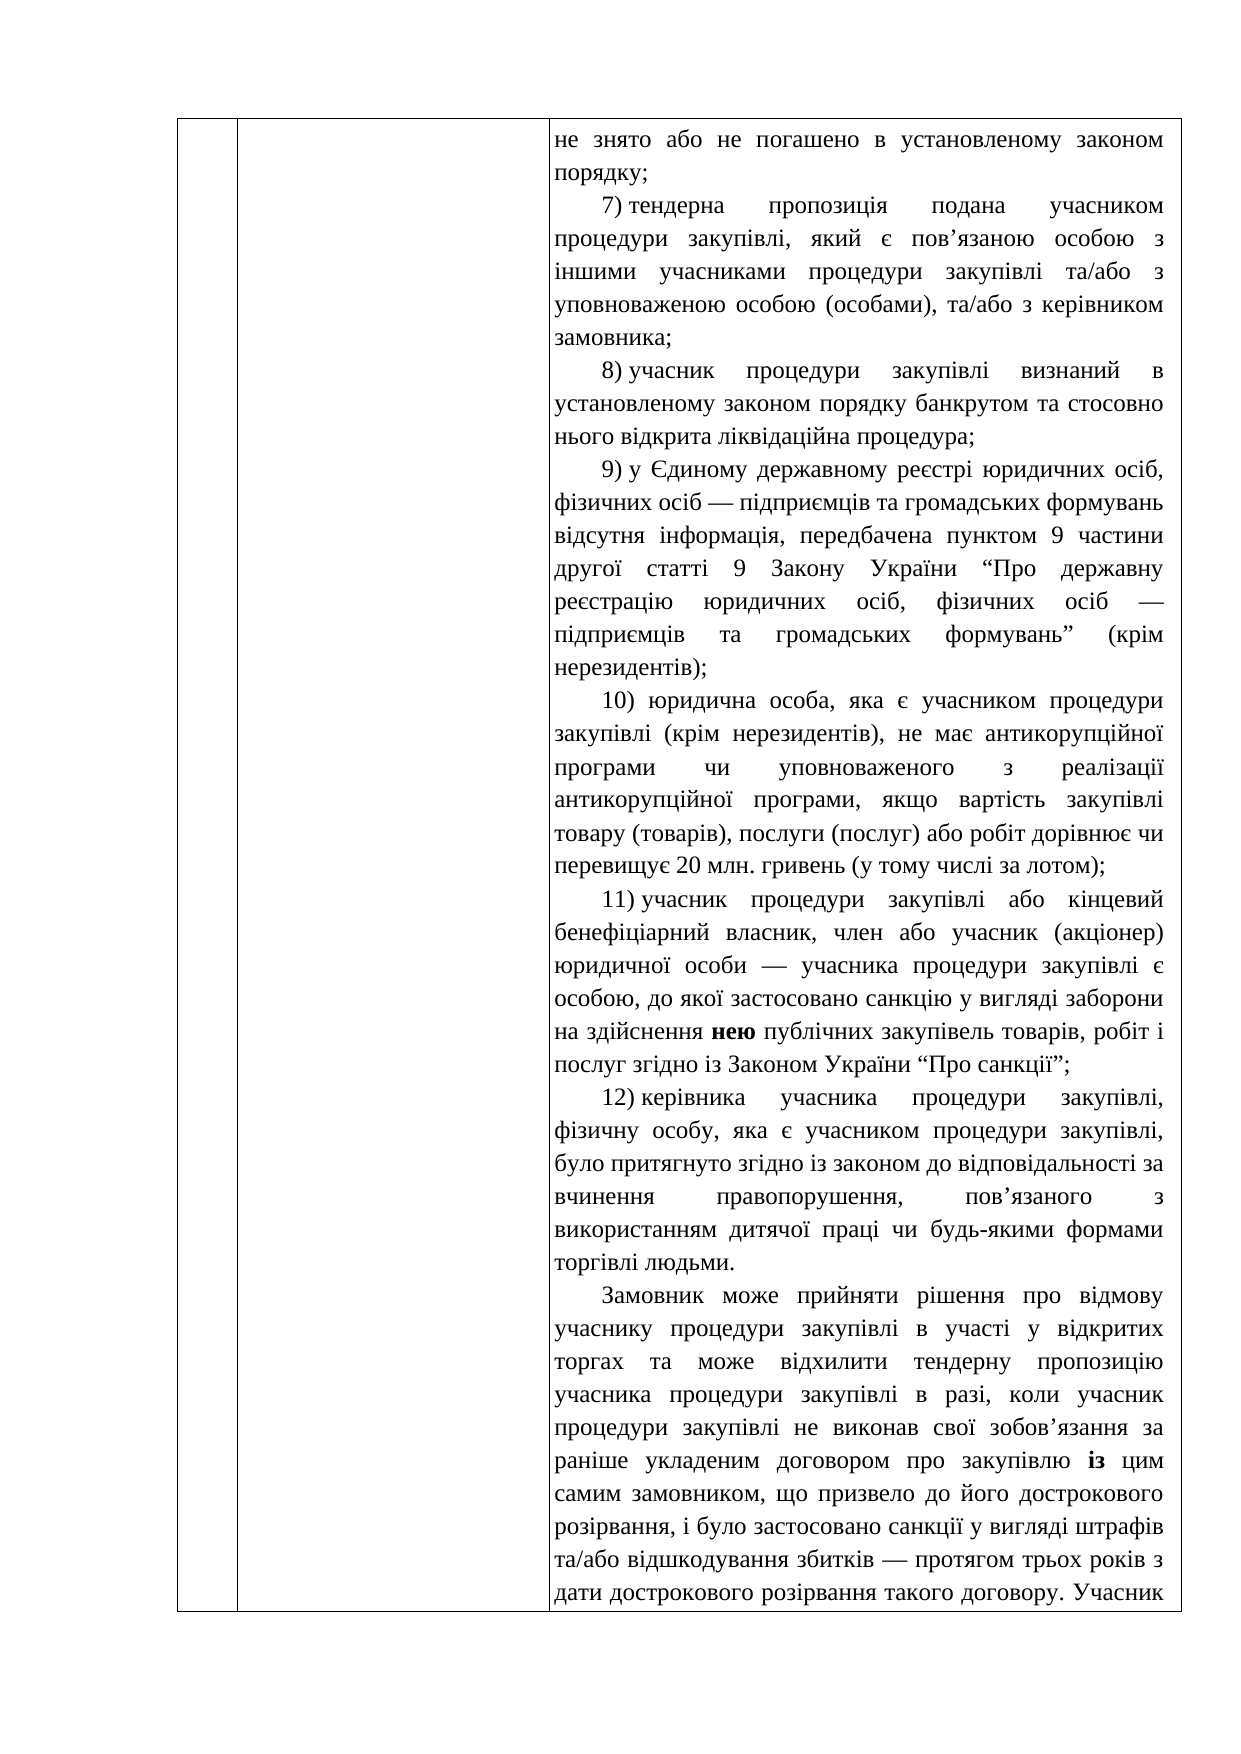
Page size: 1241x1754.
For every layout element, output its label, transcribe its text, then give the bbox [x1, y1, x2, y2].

table_cell 5 [178, 119, 237, 1611]
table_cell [550, 119, 1181, 1611]
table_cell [238, 119, 549, 1611]
